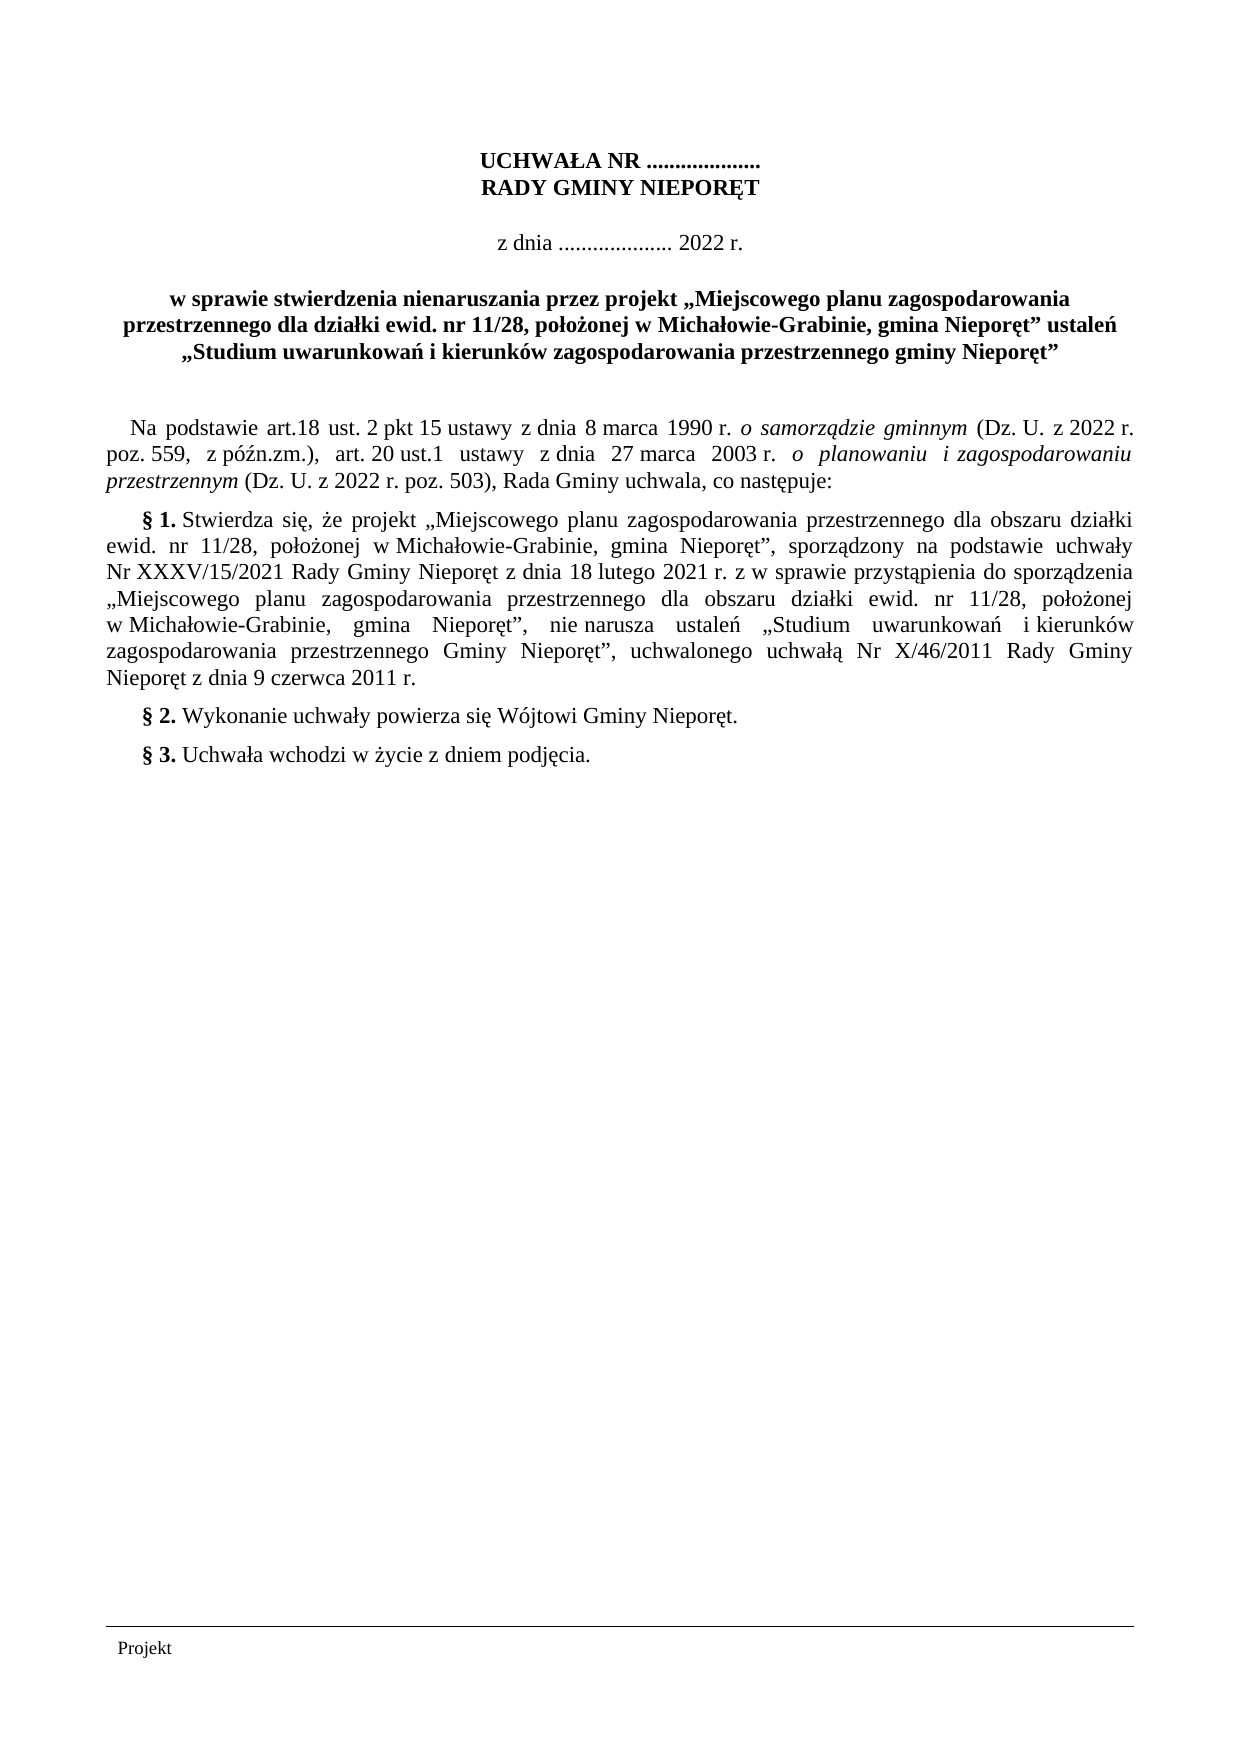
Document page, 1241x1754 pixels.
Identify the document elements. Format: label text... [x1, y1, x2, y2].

text § 2. Wykonanie uchwały powierza się Wójtowi Gminy Nieporęt. [106, 703, 1134, 729]
text w sprawie stwierdzenia nienaruszania przez projekt „Miejscowego planu zagospodarowania przestrzennego dla działki ewid. nr 11/28, położonej w Michałowie-Grabinie, gmina Nieporęt” ustaleń „Studium uwarunkowań i kierunków zagospodarowania przestrzennego gminy Nieporęt” [106, 285, 1134, 364]
text z dnia .................... 2022 r. [106, 229, 1134, 256]
text § 3. Uchwała wchodzi w życie z dniem podjęcia. [106, 741, 1134, 768]
text Uchwała Nr .................... Rady Gminy Nieporęt [106, 148, 1134, 200]
text § 1. Stwierdza się, że projekt „Miejscowego planu zagospodarowania przestrzennego dla obszaru działki ewid. nr 11/28, położonej w Michałowie-Grabinie, gmina Nieporęt”, sporządzony na podstawie uchwały Nr XXXV/15/2021 Rady Gminy Nieporęt z dnia 18 lutego 2021 r. z w sprawie przystąpienia do sporządzenia „Miejscowego planu zagospodarowania przestrzennego dla obszaru działki ewid. nr 11/28, położonej w Michałowie-Grabinie, gmina Nieporęt”, nie narusza ustaleń „Studium uwarunkowań i kierunków zagospodarowania przestrzennego Gminy Nieporęt”, uchwalonego uchwałą Nr X/46/2011 Rady Gminy Nieporęt z dnia 9 czerwca 2011 r. [106, 506, 1134, 690]
text Na podstawie art.18 ust. 2 pkt 15 ustawy z dnia 8 marca 1990 r. o samorządzie gminnym (Dz. U. z 2022 r. poz. 559, z późn.zm.), art. 20 ust.1 ustawy z dnia 27 marca 2003 r. o planowaniu i zagospodarowaniu przestrzennym (Dz. U. z 2022 r. poz. 503), Rada Gminy uchwala, co następuje: [106, 414, 1134, 493]
